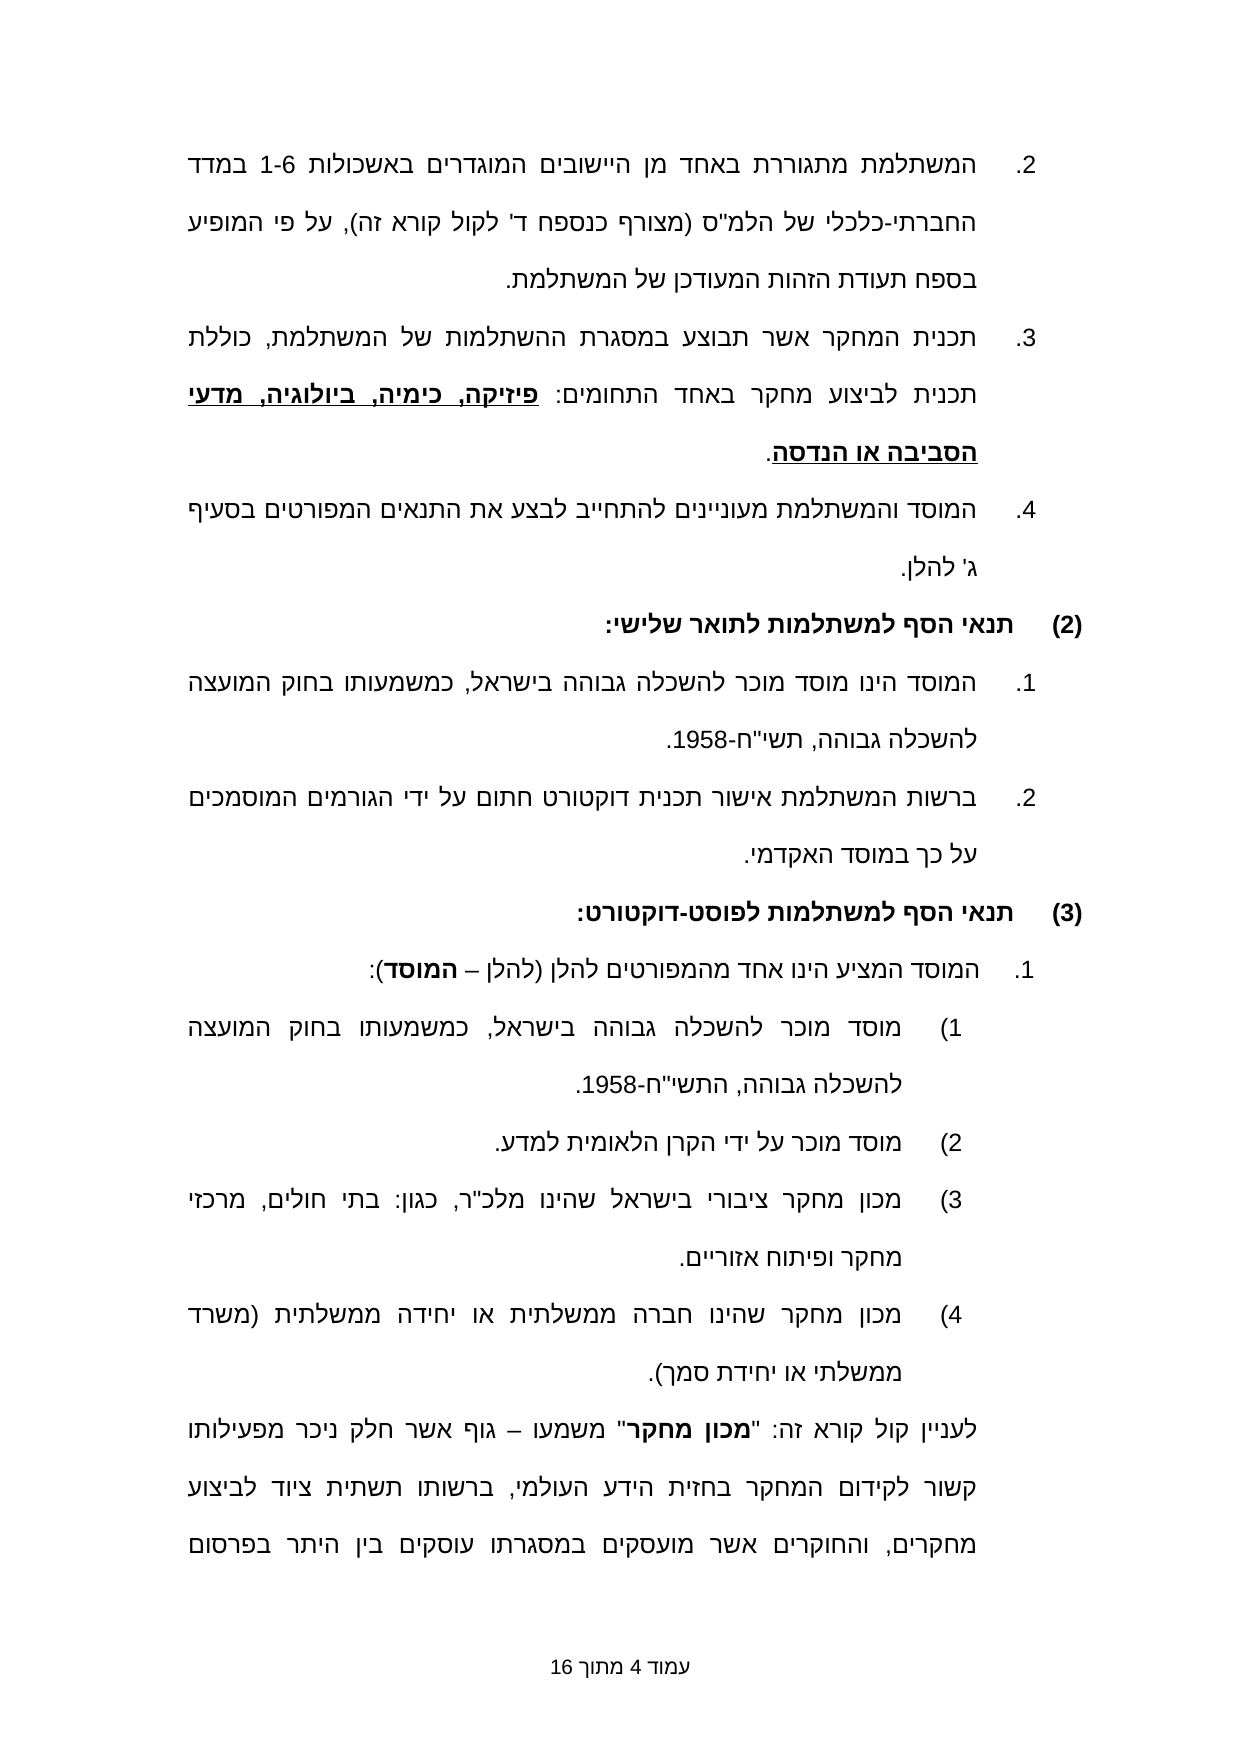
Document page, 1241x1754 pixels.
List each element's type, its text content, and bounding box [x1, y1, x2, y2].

list תנאי הסף למשתלמות לתואר שלישי: [187, 610, 1052, 639]
list מכון מחקר ציבורי בישראל שהינו מלכ"ר, כגון: בתי חולים, מרכזי מחקר ופיתוח אזוריים. [187, 1185, 940, 1271]
list מוסד מוכר על ידי הקרן הלאומית למדע. [187, 1127, 940, 1156]
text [187, 1415, 978, 1559]
list מוסד מוכר להשכלה גבוהה בישראל, כמשמעותו בחוק המועצה להשכלה גבוהה, התשי"ח-1958. [187, 1012, 940, 1099]
list מכון מחקר שהינו חברה ממשלתית או יחידה ממשלתית (משרד ממשלתי או יחידת סמך). [187, 1300, 940, 1386]
list ברשות המשתלמת אישור תכנית דוקטורט חתום על ידי הגורמים המוסמכים על כך במוסד האקדמי. [187, 782, 1015, 869]
list תנאי הסף למשתלמות לפוסט-דוקטורט: [187, 897, 1052, 926]
list המוסד המציע הינו אחד מהמפורטים להלן (להלן – המוסד): [187, 955, 1013, 984]
list המוסד והמשתלמת מעוניינים להתחייב לבצע את התנאים המפורטים בסעיף ג' להלן. [187, 495, 1015, 581]
list המוסד הינו מוסד מוכר להשכלה גבוהה בישראל, כמשמעותו בחוק המועצה להשכלה גבוהה, תשי"ח-1958. [187, 667, 1015, 754]
list המשתלמת מתגוררת באחד מן היישובים המוגדרים באשכולות 1-6 במדד החברתי-כלכלי של הלמ"ס (מצורף כנספח ד' לקול קורא זה), על פי המופיע בספח תעודת הזהות המעודכן של המשתלמת. [187, 150, 1015, 294]
list תכנית המחקר אשר תבוצע במסגרת ההשתלמות של המשתלמת, כוללת תכנית לביצוע מחקר באחד התחומים: פיזיקה, כימיה, ביולוגיה, מדעי הסביבה או הנדסה. [187, 322, 1015, 466]
